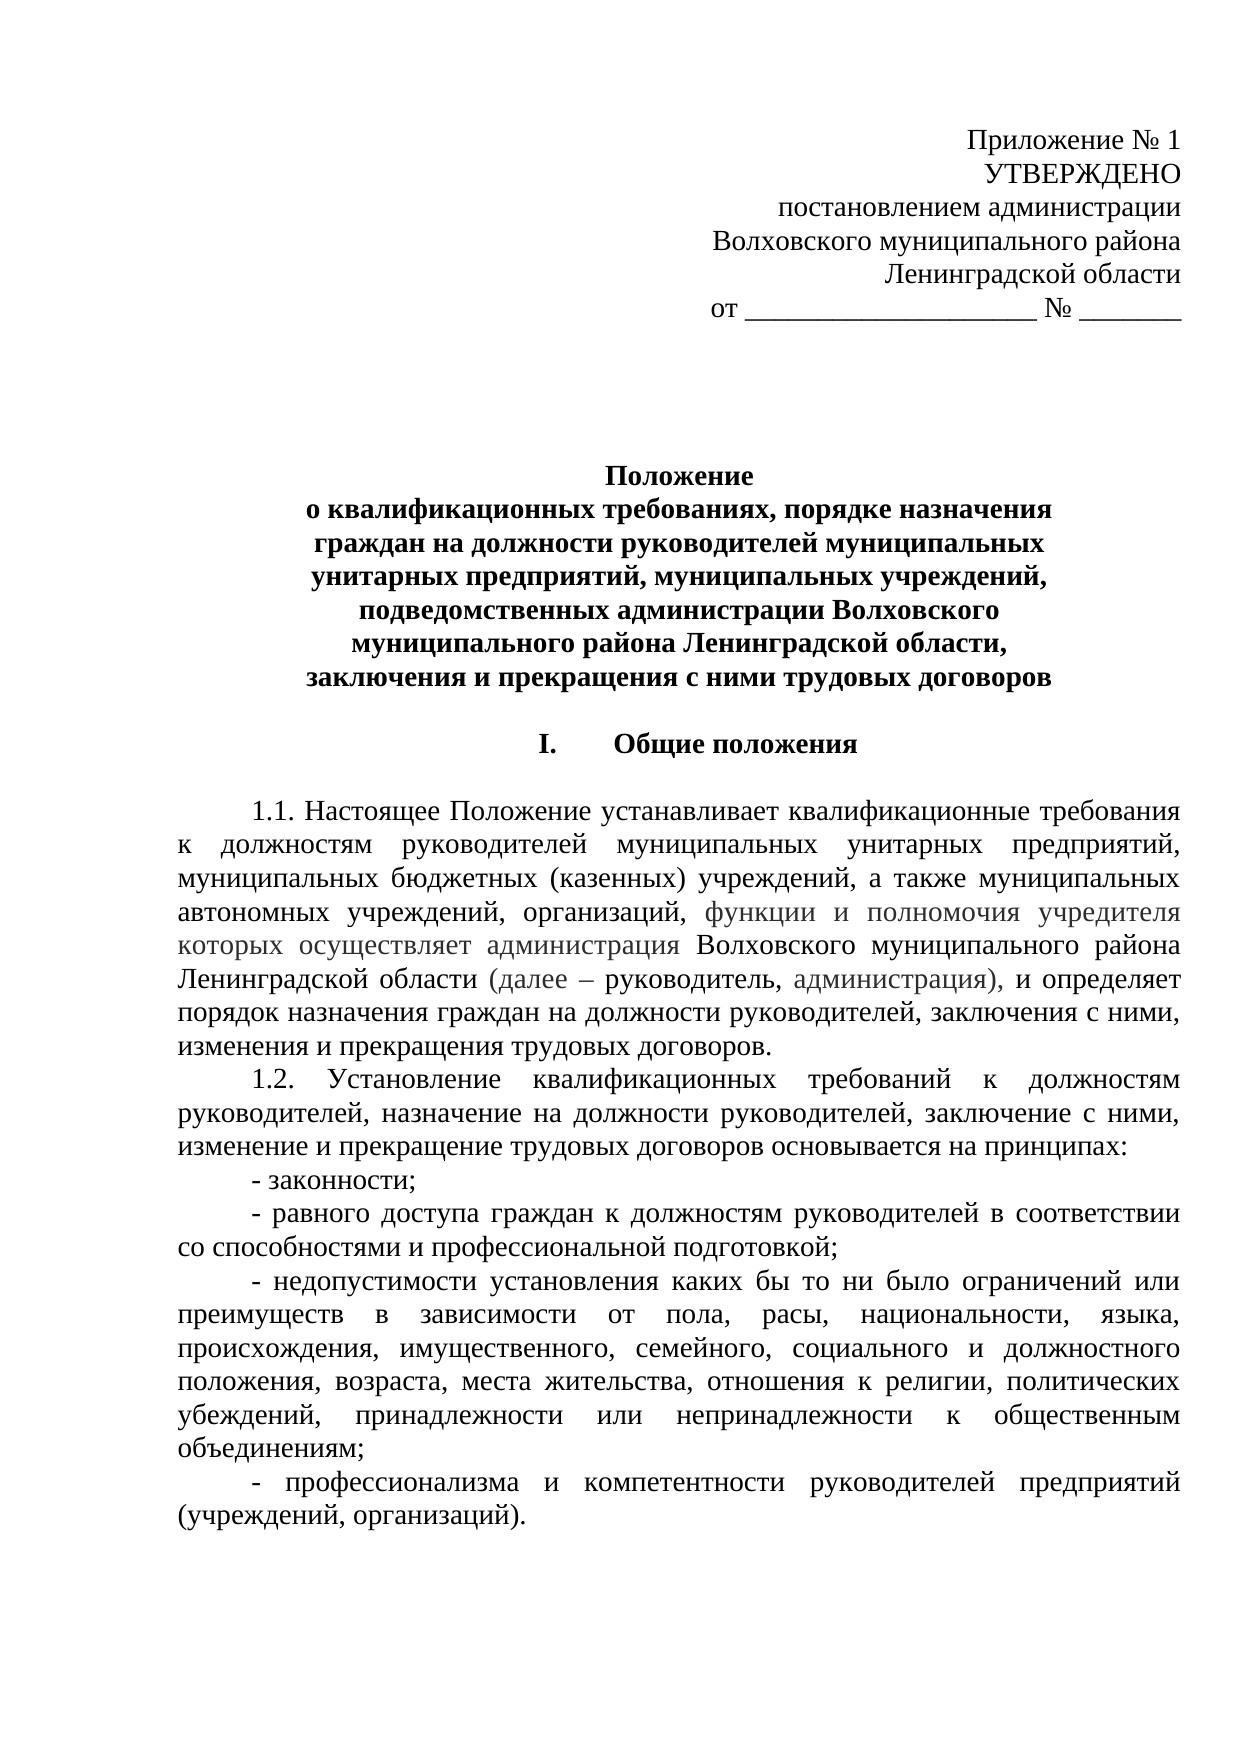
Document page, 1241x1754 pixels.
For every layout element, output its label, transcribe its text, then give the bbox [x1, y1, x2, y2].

text о квалификационных требованиях, порядке назначения [177, 491, 1181, 525]
text - законности; [177, 1162, 1181, 1196]
text 1.1. Настоящее Положение устанавливает квалификационные требования к должностям руководителей муниципальных унитарных предприятий, муниципальных бюджетных (казенных) учреждений, а также муниципальных автономных учреждений, организаций, функции и полномочия учредителя которых осуществляет администрация Волховского муниципального района Ленинградской области (далее – руководитель, администрация), и определяет порядок назначения граждан на должности руководителей, заключения с ними, изменения и прекращения трудовых договоров. [177, 793, 1181, 1061]
text - равного доступа граждан к должностям руководителей в соответствии со способностями и профессиональной подготовкой; [177, 1196, 1181, 1263]
text подведомственных администрации Волховского [177, 592, 1181, 625]
text граждан на должности руководителей муниципальных [177, 525, 1181, 558]
text Приложение № 1 [177, 122, 1181, 156]
text от ____________________ № _______ [177, 290, 1181, 323]
text УТВЕРЖДЕНО [177, 156, 1181, 189]
text - профессионализма и компетентности руководителей предприятий (учреждений, организаций). [177, 1464, 1181, 1531]
text 1.2. Установление квалификационных требований к должностям руководителей, назначение на должности руководителей, заключение с ними, изменение и прекращение трудовых договоров основывается на принципах: [177, 1061, 1181, 1162]
text Волховского муниципального района [177, 223, 1181, 256]
text Ленинградской области [177, 256, 1181, 290]
text Положение [177, 458, 1181, 491]
text постановлением администрации [177, 189, 1181, 223]
list Общие положения [215, 726, 1181, 759]
text муниципального района Ленинградской области, [177, 625, 1181, 659]
text - недопустимости установления каких бы то ни было ограничений или преимуществ в зависимости от пола, расы, национальности, языка, происхождения, имущественного, семейного, социального и должностного положения, возраста, места жительства, отношения к религии, политических убеждений, принадлежности или непринадлежности к общественным объединениям; [177, 1263, 1181, 1464]
text унитарных предприятий, муниципальных учреждений, [177, 558, 1181, 592]
text заключения и прекращения с ними трудовых договоров [177, 659, 1181, 692]
